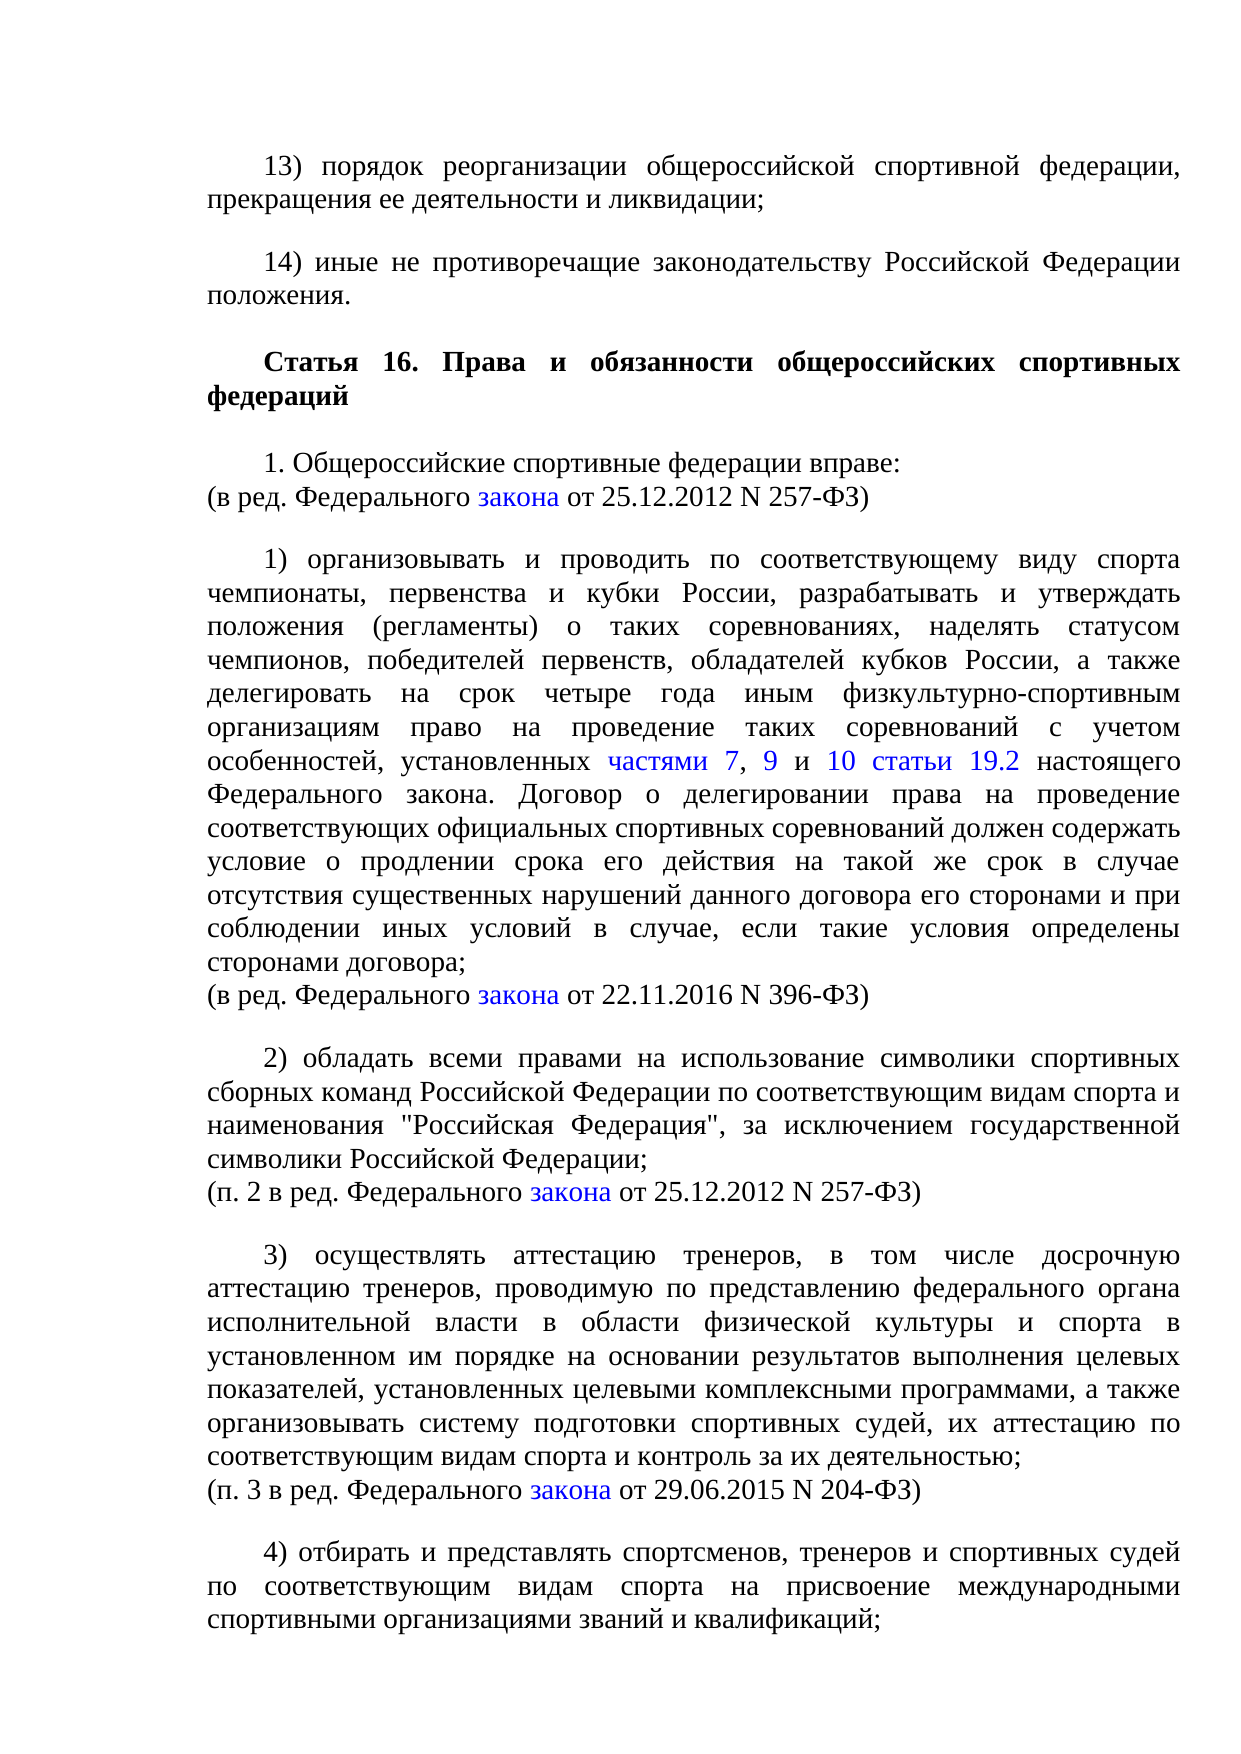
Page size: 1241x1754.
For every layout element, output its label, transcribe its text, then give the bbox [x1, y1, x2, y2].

text (в ред. Федерального закона от 25.12.2012 N 257-ФЗ) [207, 479, 1181, 512]
text (п. 2 в ред. Федерального закона от 25.12.2012 N 257-ФЗ) [207, 1174, 1181, 1208]
title Статья 16. Права и обязанности общероссийских спортивных федераций [207, 344, 1181, 412]
text 3) осуществлять аттестацию тренеров, в том числе досрочную аттестацию тренеров, проводимую по представлению федерального органа исполнительной власти в области физической культуры и спорта в установленном им порядке на основании результатов выполнения целевых показателей, установленных целевыми комплексными программами, а также организовывать систему подготовки спортивных судей, их аттестацию по соответствующим видам спорта и контроль за их деятельностью; [207, 1237, 1181, 1472]
text 4) отбирать и представлять спортсменов, тренеров и спортивных судей по соответствующим видам спорта на присвоение международными спортивными организациями званий и квалификаций; [207, 1534, 1181, 1635]
text 1) организовывать и проводить по соответствующему виду спорта чемпионаты, первенства и кубки России, разрабатывать и утверждать положения (регламенты) о таких соревнованиях, наделять статусом чемпионов, победителей первенств, обладателей кубков России, а также делегировать на срок четыре года иным физкультурно-спортивным организациям право на проведение таких соревнований с учетом особенностей, установленных частями 7, 9 и 10 статьи 19.2 настоящего Федерального закона. Договор о делегировании права на проведение соответствующих официальных спортивных соревнований должен содержать условие о продлении срока его действия на такой же срок в случае отсутствия существенных нарушений данного договора его сторонами и при соблюдении иных условий в случае, если такие условия определены сторонами договора; [207, 541, 1181, 977]
text 14) иные не противоречащие законодательству Российской Федерации положения. [207, 244, 1181, 311]
text 2) обладать всеми правами на использование символики спортивных сборных команд Российской Федерации по соответствующим видам спорта и наименования "Российская Федерация", за исключением государственной символики Российской Федерации; [207, 1040, 1181, 1174]
text (в ред. Федерального закона от 22.11.2016 N 396-ФЗ) [207, 977, 1181, 1011]
text (п. 3 в ред. Федерального закона от 29.06.2015 N 204-ФЗ) [207, 1472, 1181, 1505]
text 1. Общероссийские спортивные федерации вправе: [207, 445, 1181, 479]
text 13) порядок реорганизации общероссийской спортивной федерации, прекращения ее деятельности и ликвидации; [207, 148, 1181, 215]
